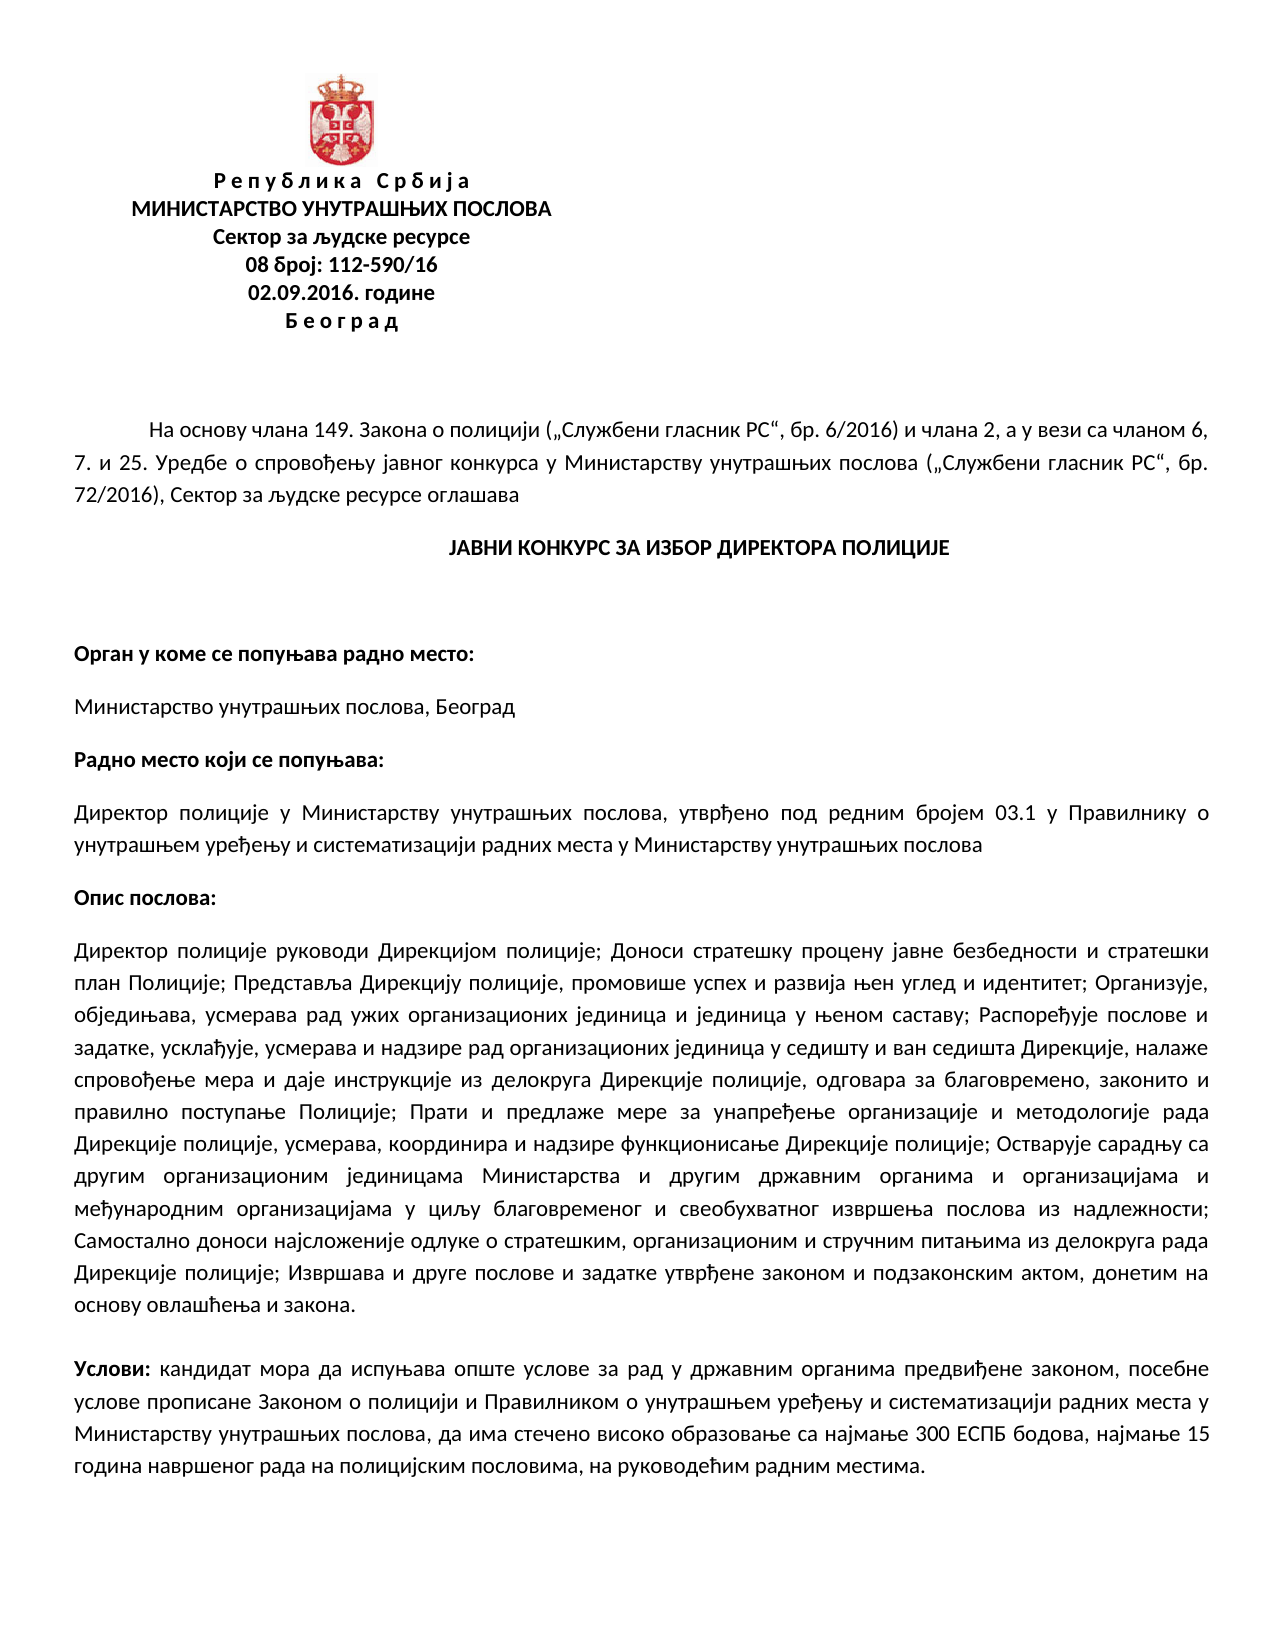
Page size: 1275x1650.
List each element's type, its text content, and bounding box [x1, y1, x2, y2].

text Радно место који се попуњава: [74, 745, 1211, 773]
text Орган у коме се попуњава радно место: [74, 639, 1211, 667]
picture [305, 73, 379, 167]
text Директор полиције у Министарству унутрашњих послова, утврђено под редним бројем 03.1 у Правилнику о унутрашњем уређењу и систематизацији радних места у Министарству унутрашњих послова [74, 798, 1211, 858]
table_header Р е п у б л и к а С р б и ј а МИНИСТАРСТВО УНУТРАШЊИХ ПОСЛОВА Сектор за људске ресурсе 08 број: 112-590/16 02.09.2016. године Б е о г р а д [74, 74, 620, 362]
text Директор полиције руководи Дирекцијом полиције; Доноси стратешку процену јавне безбедности и стратешки план Полиције; Представља Дирекцију полиције, промовише успех и развија њен углед и идентитет; Организује, обједињава, усмерава рад ужих организационих јединица и јединица у њеном саставу; Распоређује послове и задатке, усклађује, усмерава и надзире рад организационих јединица у седишту и ван седишта Дирекције, налаже спровођење мера и даје инструкције из делокруга Дирекције полиције, одговара за благовремено, законито и правилно поступање Полиције; Прати и предлаже мере за унапређење организације и методологије рада Дирекције полиције, усмерава, координира и надзире функционисање Дирекције полиције; Остварује сарадњу са другим организационим јединицама Министарства и другим државним органима и организацијама и међународним организацијама у циљу благовременог и свеобухватног извршења послова из надлежности; Самостално доноси најсложеније одлуке о стратешким, организационим и стручним питањима из делокруга рада Дирекције полиције; Извршава и друге послове и задатке утврђене законом и подзаконским актом, донетим на основу овлашћења и закона. [74, 936, 1211, 1318]
text Опис послова: [74, 883, 1211, 911]
text На основу члана 149. Закона о полицији („Службени гласник РС“, бр. 6/2016) и члана 2, а у вези са чланом 6, 7. и 25. Уредбе о спровођењу јавног конкурса у Министарству унутрашњих послова („Службени гласник РС“, бр. 72/2016), Сектор за људске ресурсе оглашава [74, 415, 1211, 508]
text ЈАВНИ КОНКУРС ЗА ИЗБОР ДИРЕКТОРА ПОЛИЦИЈЕ [74, 533, 1211, 561]
text Услови: кандидат мора да испуњава опште услове за рад у државним органима предвиђене законом, посебне услове прописане Законом о полицији и Правилником о унутрашњем уређењу и систематизацији радних места у Министарству унутрашњих послова, да има стечено високо образовање са најмање 300 ЕСПБ бодова, најмање 15 година навршеног рада на полицијским пословима, на руководећим радним местима. [74, 1354, 1211, 1479]
text Министарство унутрашњих послова, Београд [74, 692, 1211, 720]
